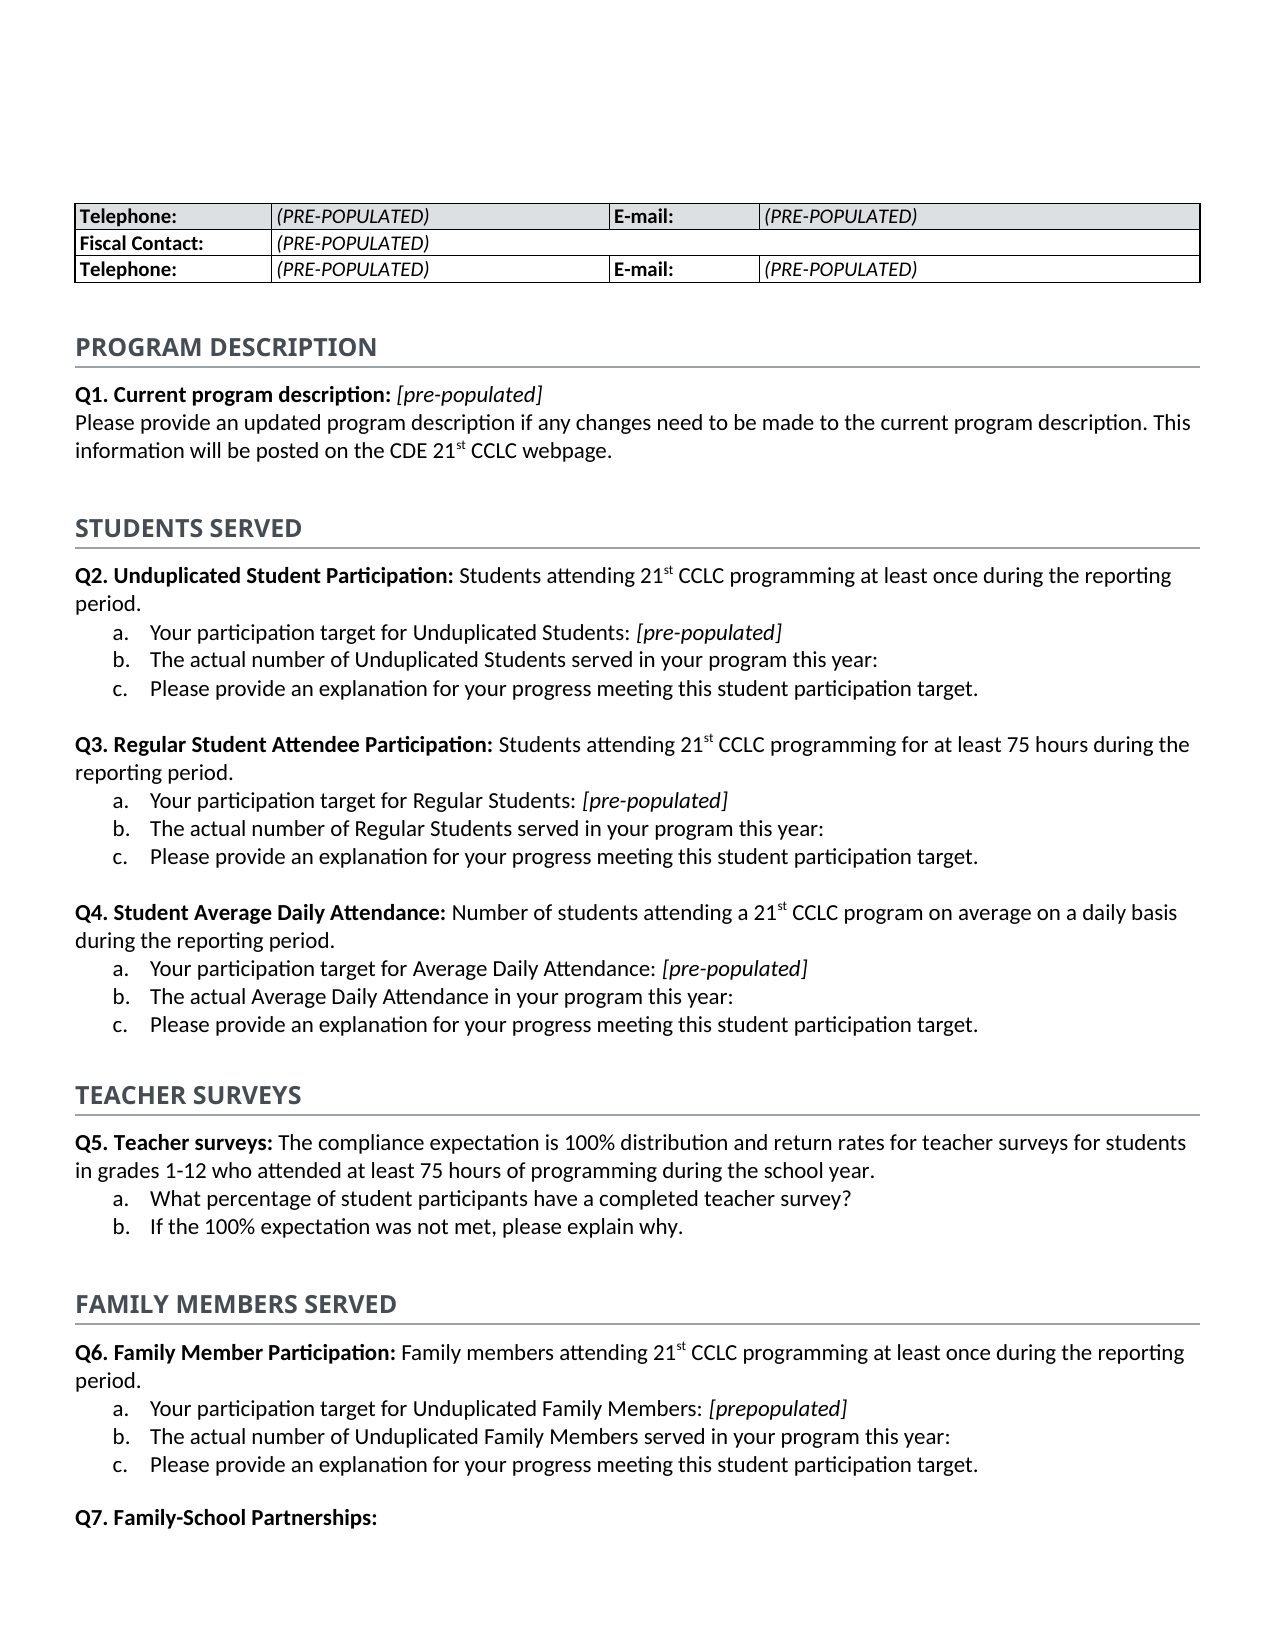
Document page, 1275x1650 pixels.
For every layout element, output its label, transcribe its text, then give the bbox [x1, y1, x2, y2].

list The actual number of Unduplicated Family Members served in your program this year: [112, 1422, 1219, 1450]
list The actual number of Regular Students served in your program this year: [112, 814, 1219, 842]
list The actual number of Unduplicated Students served in your program this year: [112, 646, 1219, 674]
list Please provide an explanation for your progress meeting this student participation target. [112, 842, 1219, 870]
table_cell Telephone: [76, 256, 271, 282]
list Please provide an explanation for your progress meeting this student participation target. [112, 674, 1219, 702]
table_cell Fiscal Contact: [76, 230, 271, 255]
text Q7. Family-School Partnerships: [75, 1503, 1200, 1531]
text Please provide an updated program description if any changes need to be made to the current program description. This information will be posted on the CDE 21st CCLC webpage. [75, 408, 1200, 464]
table_cell (PRE-POPULATED) [760, 256, 1199, 282]
table_cell E-mail: [610, 204, 759, 229]
list Your participation target for Regular Students: [pre-populated] [112, 786, 1219, 814]
table_cell E-mail: [610, 256, 759, 282]
subtitle Students Served [75, 511, 1200, 547]
subtitle Family Members Served [75, 1287, 1200, 1323]
list Your participation target for Unduplicated Family Members: [prepopulated] [112, 1394, 1219, 1422]
text Q3. Regular Student Attendee Participation: Students attending 21st CCLC programming for at least 75 hours during the reporting period. [75, 730, 1219, 786]
table_cell Telephone: [76, 204, 271, 229]
list Your participation target for Average Daily Attendance: [pre-populated] [112, 954, 1219, 982]
list Please provide an explanation for your progress meeting this student participation target. [112, 1010, 1219, 1038]
text Q5. Teacher surveys: The compliance expectation is 100% distribution and return rates for teacher surveys for students in grades 1-12 who attended at least 75 hours of programming during the school year. [75, 1128, 1200, 1184]
text Q4. Student Average Daily Attendance: Number of students attending a 21st CCLC program on average on a daily basis during the reporting period. [75, 898, 1219, 954]
subtitle Program DESCRIPTION [75, 329, 1200, 366]
table_cell (PRE-POPULATED) [272, 204, 609, 229]
table_cell (PRE-POPULATED) [272, 230, 1199, 255]
list The actual Average Daily Attendance in your program this year: [112, 982, 1219, 1010]
list What percentage of student participants have a completed teacher survey? [112, 1184, 1200, 1212]
table_cell (PRE-POPULATED) [760, 204, 1199, 229]
list Please provide an explanation for your progress meeting this student participation target. [112, 1450, 1219, 1478]
text Q6. Family Member Participation: Family members attending 21st CCLC programming at least once during the reporting period. [75, 1338, 1219, 1394]
list If the 100% expectation was not met, please explain why. [112, 1212, 1200, 1240]
list Your participation target for Unduplicated Students: [pre-populated] [112, 618, 1219, 646]
table_cell (PRE-POPULATED) [272, 256, 609, 282]
text Q1. Current program description: [pre-populated] [75, 380, 1200, 408]
subtitle TEACHER SURVEYS [75, 1078, 1200, 1114]
text Q2. Unduplicated Student Participation: Students attending 21st CCLC programming at least once during the reporting period. [75, 562, 1219, 618]
